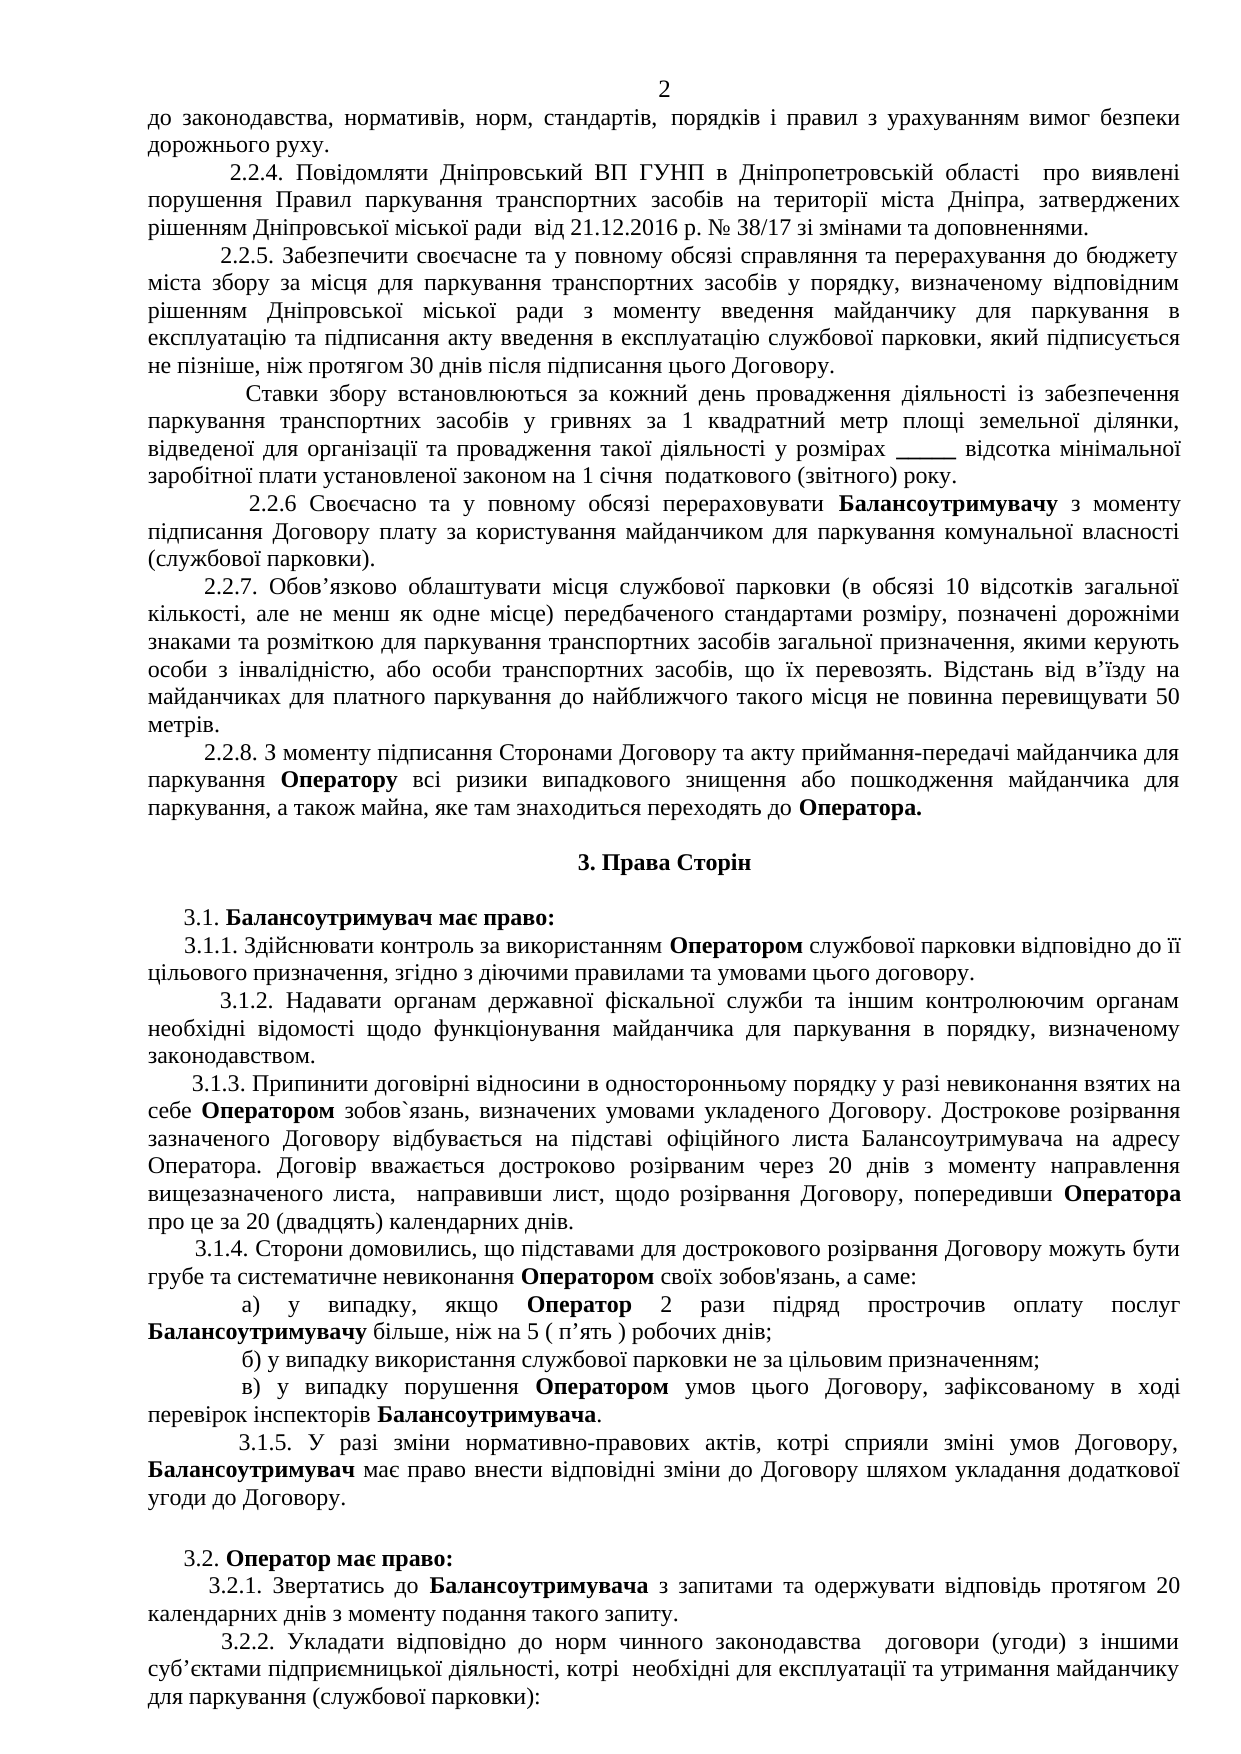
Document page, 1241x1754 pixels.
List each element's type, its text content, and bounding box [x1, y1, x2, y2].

text 2.2.4. Повідомляти Дніпровський ВП ГУНП в Дніпропетровській області про виявлені порушення Правил паркування транспортних засобів на території міста Дніпра, затверджених рішенням Дніпровської міської ради від 21.12.2016 р. № 38/17 зі змінами та доповненнями. [148, 158, 1181, 241]
text 2.2.6 Своєчасно та у повному обсязі перераховувати Балансоутримувачу з моменту підписання Договору плату за користування майданчиком для паркування комунальної власності (службової парковки). [148, 489, 1181, 572]
text 3.2.1. Звертатись до Балансоутримувача з запитами та одержувати відповідь протягом 20 календарних днів з моменту подання такого запиту. [148, 1572, 1181, 1627]
text 2.2.5. Забезпечити своєчасне та у повному обсязі справляння та перерахування до бюджету міста збору за місця для паркування транспортних засобів у порядку, визначеному відповідним рішенням Дніпровської міської ради з моменту введення майданчику для паркування в експлуатацію та підписання акту введення в експлуатацію службової парковки, який підписується не пізніше, ніж протягом 30 днів після підписання цього Договору. [148, 241, 1181, 379]
text 3.2. Оператор має право: [148, 1544, 1181, 1572]
text 3.1.1. Здійснювати контроль за використанням Оператором службової парковки відповідно до її цільового призначення, згідно з діючими правилами та умовами цього договору. [148, 931, 1181, 986]
text 2.2.7. Обов’язково облаштувати місця службової парковки (в обсязі 10 відсотків загальної кількості, але не менш як одне місце) передбаченого стандартами розміру, позначені дорожніми знаками та розміткою для паркування транспортних засобів загальної призначення, якими керують особи з інвалідністю, або особи транспортних засобів, що їх перевозять. Відстань від в’їзду на майданчиках для платного паркування до найближчого такого місця не повинна перевищувати 50 метрів. [148, 572, 1181, 737]
text б) у випадку використання службової парковки не за цільовим призначенням; [148, 1345, 1181, 1372]
text 3.1.5. У разі зміни нормативно-правових актів, котрі сприяли зміні умов Договору, Балансоутримувач має право внести відповідні зміни до Договору шляхом укладання додаткової угоди до Договору. [148, 1428, 1181, 1510]
text 3.1.4. Сторони домовились, що підставами для дострокового розірвання Договору можуть бути грубе та систематичне невиконання Оператором своїх зобов'язань, а саме: [148, 1234, 1181, 1289]
text 3.1. Балансоутримувач має право: [148, 903, 1181, 931]
text в) у випадку порушення Оператором умов цього Договору, зафіксованому в ході перевірок інспекторів Балансоутримувача. [148, 1372, 1181, 1428]
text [148, 103, 1181, 158]
text 3.1.2. Надавати органам державної фіскальної служби та іншим контролюючим органам необхідні відомості щодо функціонування майданчика для паркування в порядку, визначеному законодавством. [148, 986, 1181, 1069]
text а) у випадку, якщо Оператор 2 рази підряд прострочив оплату послуг Балансоутримувачу більше, ніж на 5 ( п’ять ) робочих днів; [148, 1289, 1181, 1345]
text 3.2.2. Укладати відповідно до норм чинного законодавства договори (угоди) з іншими суб’єктами підприємницької діяльності, котрі необхідні для експлуатації та утримання майданчику для паркування (службової парковки): [148, 1627, 1181, 1709]
text 3. Права Сторін [148, 848, 1181, 876]
text 3.1.3. Припинити договірні відносини в односторонньому порядку у разі невиконання взятих на себе Оператором зобов`язань, визначених умовами укладеного Договору. Дострокове розірвання зазначеного Договору відбувається на підставі офіційного листа Балансоутримувача на адресу Оператора. Договір вважається достроково розірваним через 20 днів з моменту направлення вищезазначеного листа, направивши лист, щодо розірвання Договору, попередивши Оператора про це за 20 (двадцять) календарних днів. [148, 1069, 1181, 1234]
text Ставки збору встановлюються за кожний день провадження діяльності із забезпечення паркування транспортних засобів у гривнях за 1 квадратний метр площі земельної ділянки, відведеної для організації та провадження такої діяльності у розмірах _____ відсотка мінімальної заробітної плати установленої законом на 1 січня податкового (звітного) року. [148, 379, 1181, 489]
text 2.2.8. З моменту підписання Сторонами Договору та акту приймання-передачі майданчика для паркування Оператору всі ризики випадкового знищення або пошкодження майданчика для паркування, а також майна, яке там знаходиться переходять до Оператора. [148, 737, 1181, 820]
